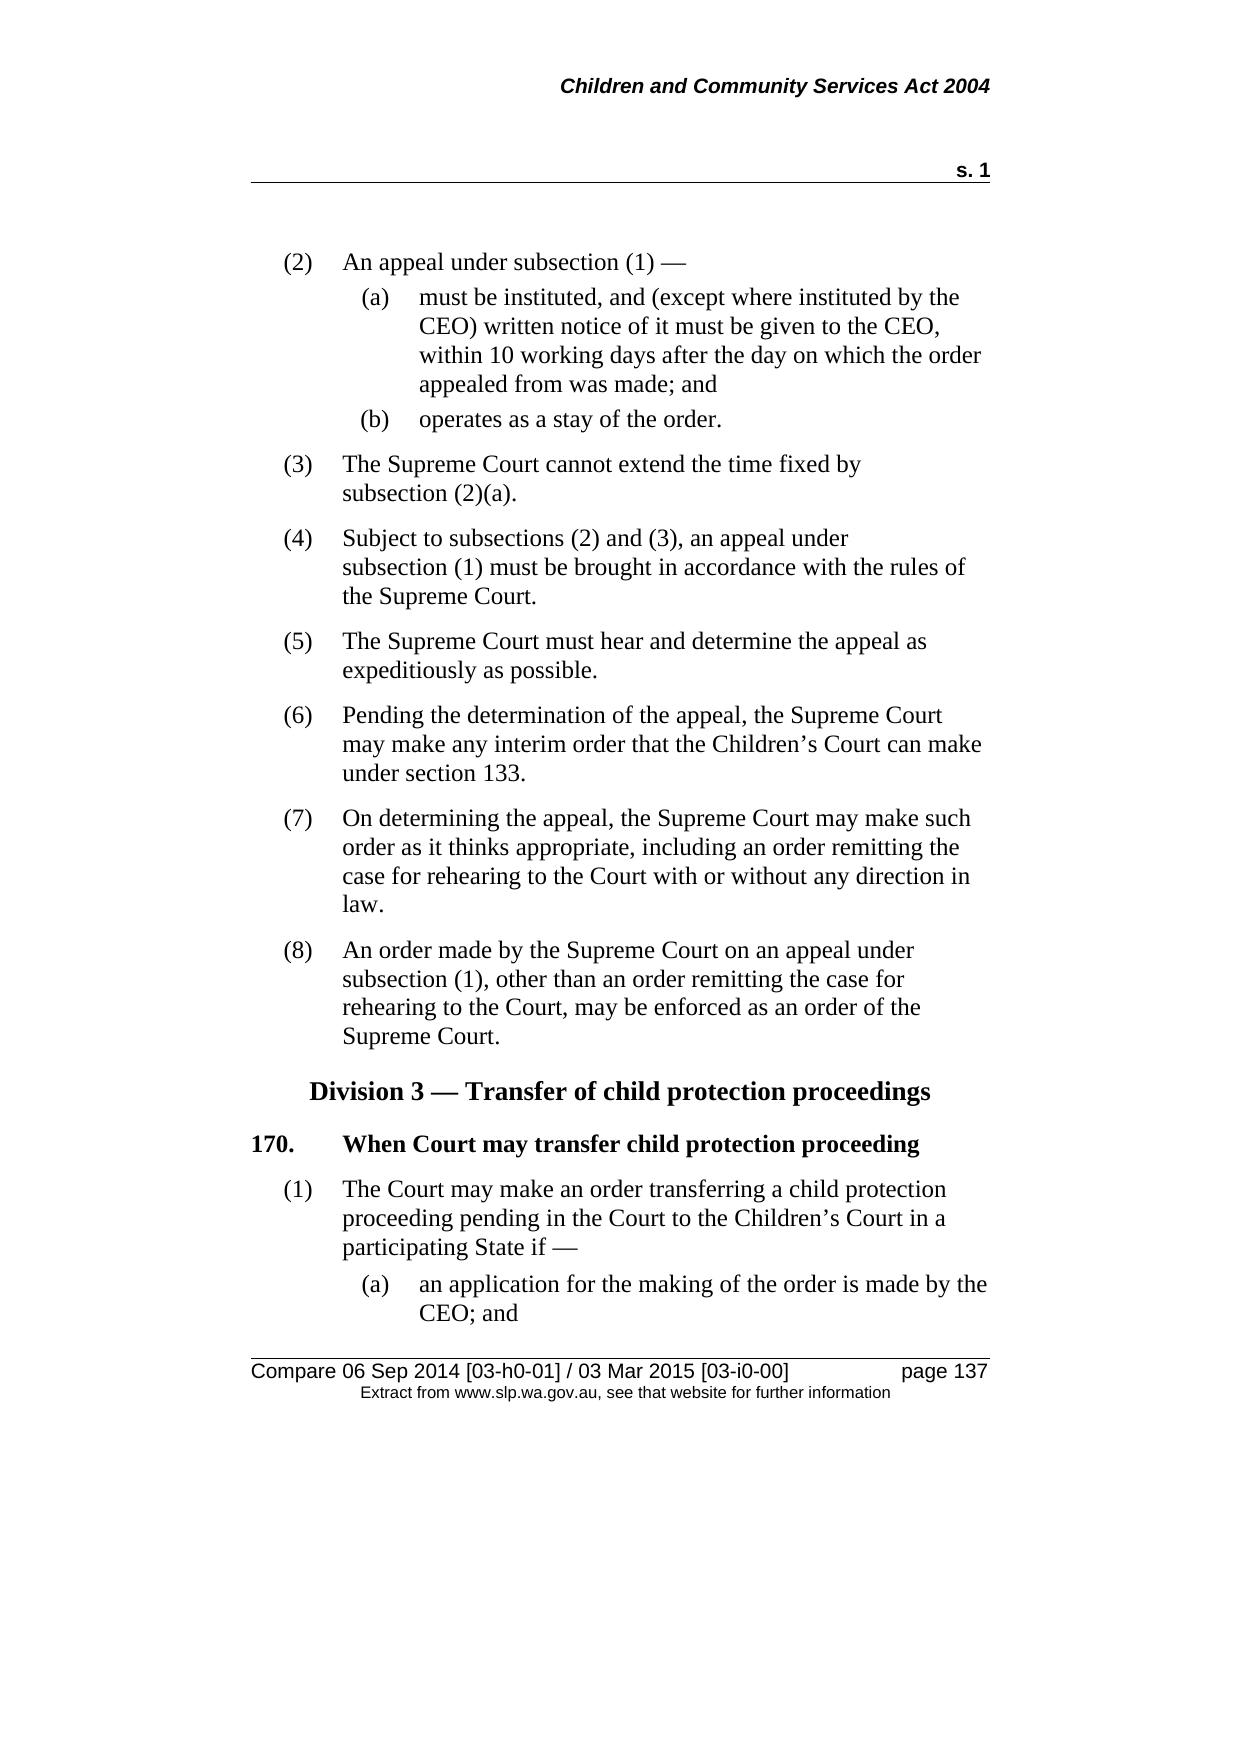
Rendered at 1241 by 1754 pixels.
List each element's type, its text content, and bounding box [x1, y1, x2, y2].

text (5) The Supreme Court must hear and determine the appeal as expeditiously as possible. [251, 626, 990, 684]
text (8) An order made by the Supreme Court on an appeal under subsection (1), other than an order remitting the case for rehearing to the Court, may be enforced as an order of the Supreme Court. [251, 935, 990, 1050]
text (2) An appeal under subsection (1) — [251, 247, 990, 276]
text (1) The Court may make an order transferring a child protection proceeding pending in the Court to the Children’s Court in a participating State if — [251, 1174, 990, 1261]
text (7) On determining the appeal, the Supreme Court may make such order as it thinks appropriate, including an order remitting the case for rehearing to the Court with or without any direction in law. [251, 803, 990, 918]
subtitle 170. When Court may transfer child protection proceeding [251, 1129, 990, 1158]
text (6) Pending the determination of the appeal, the Supreme Court may make any interim order that the Children’s Court can make under section 133. [251, 700, 990, 787]
text (a) must be instituted, and (except where instituted by the CEO) written notice of it must be given to the CEO, within 10 working days after the day on which the order appealed from was made; and [251, 282, 990, 397]
text (4) Subject to subsections (2) and (3), an appeal under subsection (1) must be brought in accordance with the rules of the Supreme Court. [251, 523, 990, 609]
text (b) operates as a stay of the order. [251, 404, 990, 432]
text (3) The Supreme Court cannot extend the time fixed by subsection (2)(a). [251, 449, 990, 507]
text (a) an application for the making of the order is made by the CEO; and [251, 1269, 990, 1327]
subtitle Division 3 — Transfer of child protection proceedings [251, 1075, 990, 1106]
